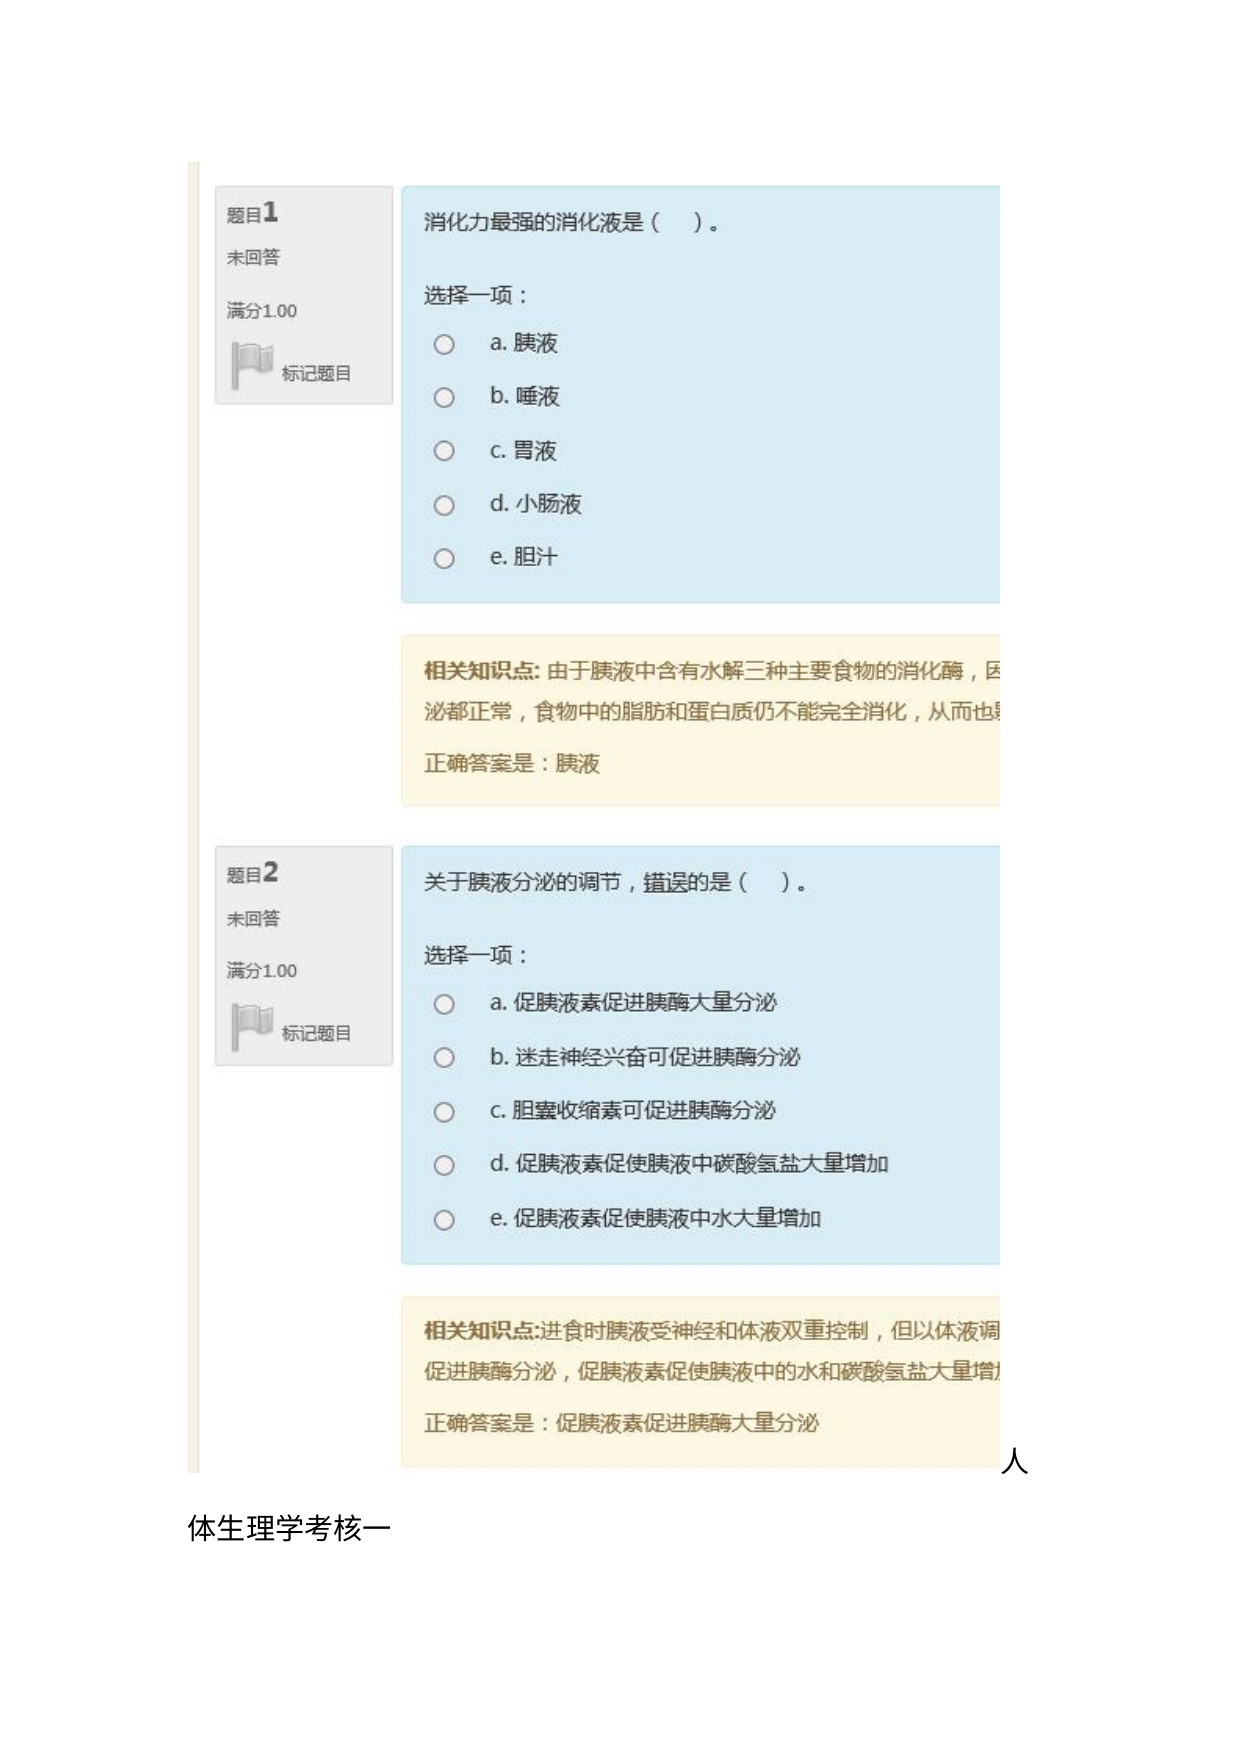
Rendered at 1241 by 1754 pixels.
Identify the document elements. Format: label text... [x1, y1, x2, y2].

picture [187, 162, 1001, 1473]
